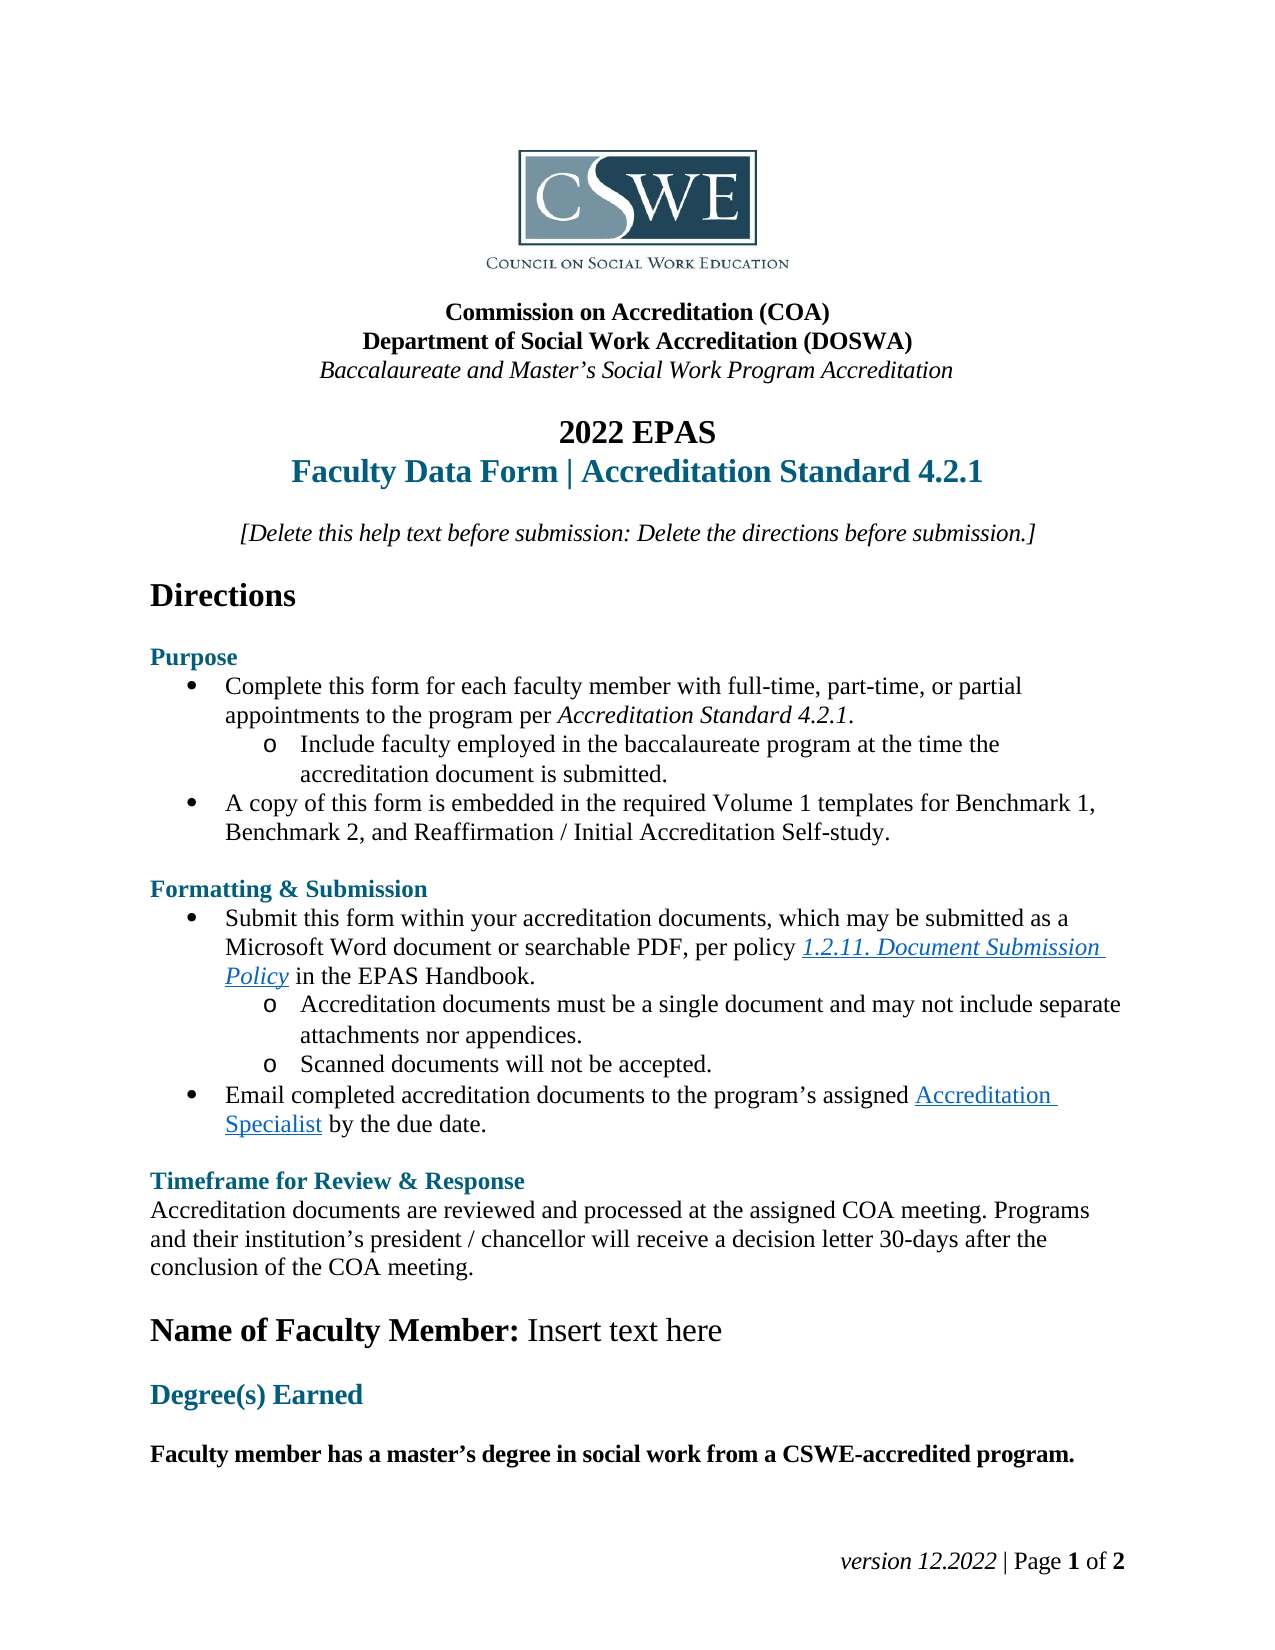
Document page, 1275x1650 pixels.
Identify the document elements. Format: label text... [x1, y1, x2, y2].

text Faculty member has a master’s degree in social work from a CSWE-accredited program. [150, 1439, 1125, 1468]
list Accreditation documents must be a single document and may not include separate attachments nor appendices. [262, 989, 1125, 1049]
text Purpose [150, 642, 1125, 671]
text Accreditation documents are reviewed and processed at the assigned COA meeting. Programs and their institution’s president / chancellor will receive a decision letter 30-days after the conclusion of the COA meeting. [150, 1195, 1125, 1281]
list Email completed accreditation documents to the program’s assigned Accreditation Specialist by the due date. [187, 1080, 1125, 1137]
text 2022 EPAS [150, 412, 1125, 451]
text Name of Faculty Member: Insert text here [150, 1310, 1125, 1348]
text Formatting & Submission [150, 874, 1125, 903]
list A copy of this form is embedded in the required Volume 1 templates for Benchmark 1, Benchmark 2, and Reaffirmation / Initial Accreditation Self-study. [187, 788, 1125, 846]
text Directions [150, 575, 1125, 614]
text Baccalaureate and Master’s Social Work Program Accreditation [150, 355, 1125, 384]
list Complete this form for each faculty member with full-time, part-time, or partial appointments to the program per Accreditation Standard 4.2.1. [187, 671, 1125, 729]
text Commission on Accreditation (COA) [150, 297, 1125, 326]
list Submit this form within your accreditation documents, which may be submitted as a Microsoft Word document or searchable PDF, per policy 1.2.11. Document Submission Policy in the EPAS Handbook. [187, 903, 1125, 989]
text [Delete this help text before submission: Delete the directions before submission.] [150, 518, 1125, 547]
text Department of Social Work Accreditation (DOSWA) [150, 326, 1125, 355]
list Scanned documents will not be accepted. [262, 1049, 1125, 1080]
text Degree(s) Earned [150, 1377, 1125, 1411]
text Timeframe for Review & Response [150, 1166, 1125, 1195]
list Include faculty employed in the baccalaureate program at the time the accreditation document is submitted. [262, 729, 1125, 788]
picture [486, 150, 789, 269]
text Faculty Data Form | Accreditation Standard 4.2.1 [150, 451, 1125, 489]
